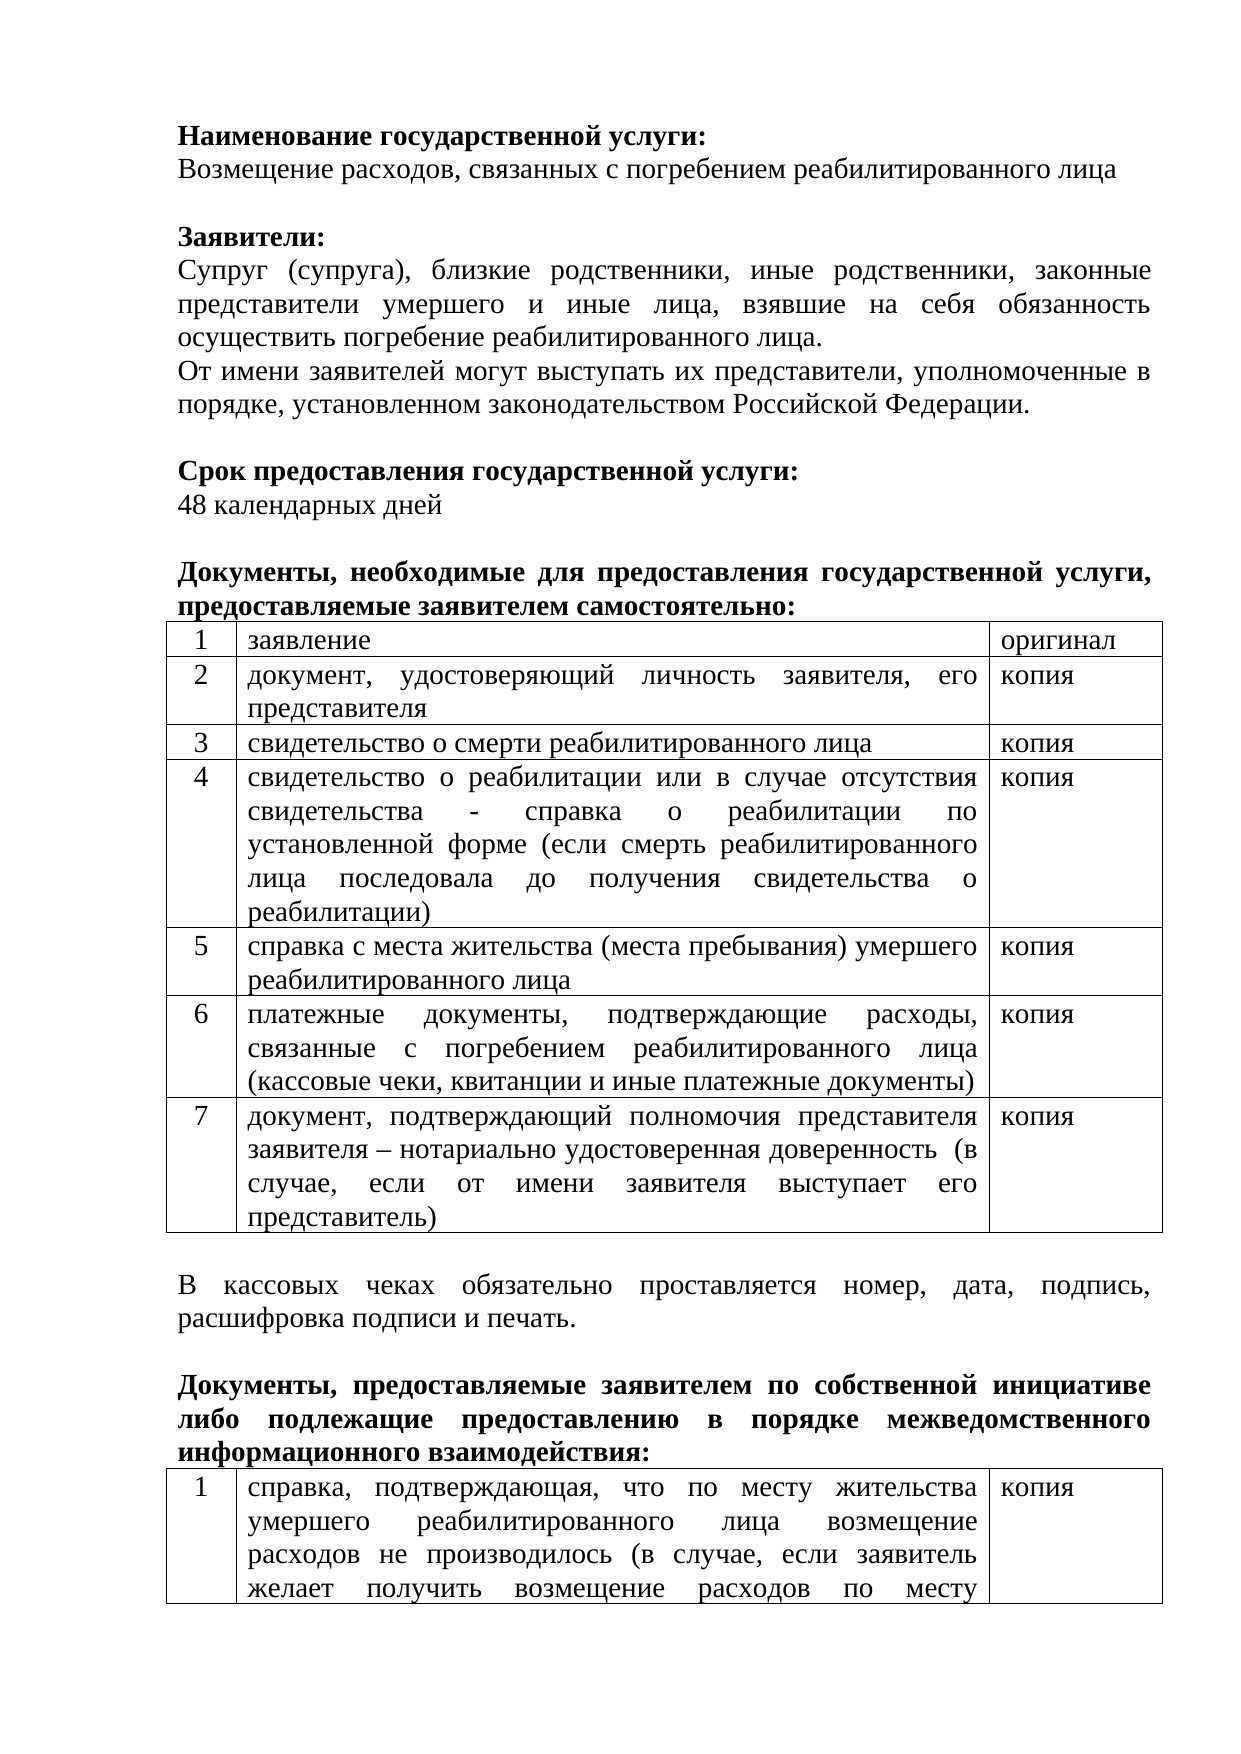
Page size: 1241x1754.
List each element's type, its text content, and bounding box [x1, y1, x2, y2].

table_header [237, 1469, 989, 1603]
table_cell копия [990, 996, 1162, 1097]
text 48 календарных дней [177, 487, 1152, 521]
table_cell документ, подтверждающий полномочия представителя заявителя – нотариально удостоверенная доверенность (в случае, если от имени заявителя выступает его представитель) [237, 1098, 989, 1232]
table_header заявление [237, 622, 989, 656]
table_cell копия [990, 760, 1162, 927]
table_cell свидетельство о смерти реабилитированного лица [237, 725, 989, 758]
table_cell 4 [167, 760, 236, 927]
table_header 1 [167, 1469, 236, 1603]
text Возмещение расходов, связанных с погребением реабилитированного лица [177, 152, 1152, 185]
table_cell 2 [167, 657, 236, 724]
text Документы, предоставляемые заявителем по собственной инициативе либо подлежащие предоставлению в порядке межведомственного информационного взаимодействия: [177, 1367, 1152, 1468]
table_header оригинал [990, 622, 1162, 656]
text От имени заявителей могут выступать их представители, уполномоченные в порядке, установленном законодательством Российской Федерации. [177, 353, 1152, 420]
table_cell 5 [167, 928, 236, 995]
table_header 1 [167, 622, 236, 656]
text Срок предоставления государственной услуги: [177, 453, 1152, 487]
text Заявители: [177, 219, 1152, 252]
table_cell справка с места жительства (места пребывания) умершего реабилитированного лица [237, 928, 989, 995]
table_cell копия [990, 1098, 1162, 1232]
table_cell 3 [167, 725, 236, 758]
text Супруг (супруга), близкие родственники, иные родственники, законные представители умершего и иные лица, взявшие на себя обязанность осуществить погребение реабилитированного лица. [177, 252, 1152, 353]
table_cell свидетельство о реабилитации или в случае отсутствия свидетельства - справка о реабилитации по установленной форме (если смерть реабилитированного лица последовала до получения свидетельства о реабилитации) [237, 760, 989, 927]
text Наименование государственной услуги: [177, 118, 1152, 152]
table_cell 6 [167, 996, 236, 1097]
table_cell 7 [167, 1098, 236, 1232]
table_cell копия [990, 657, 1162, 724]
table_cell платежные документы, подтверждающие расходы, связанные с погребением реабилитированного лица (кассовые чеки, квитанции и иные платежные документы) [237, 996, 989, 1097]
text В кассовых чеках обязательно проставляется номер, дата, подпись, расшифровка подписи и печать. [177, 1267, 1152, 1334]
table_cell копия [990, 928, 1162, 995]
table_cell документ, удостоверяющий личность заявителя, его представителя [237, 657, 989, 724]
table_header копия [990, 1469, 1162, 1603]
table_cell копия [990, 725, 1162, 758]
text Документы, необходимые для предоставления государственной услуги, предоставляемые заявителем самостоятельно: [177, 554, 1152, 621]
